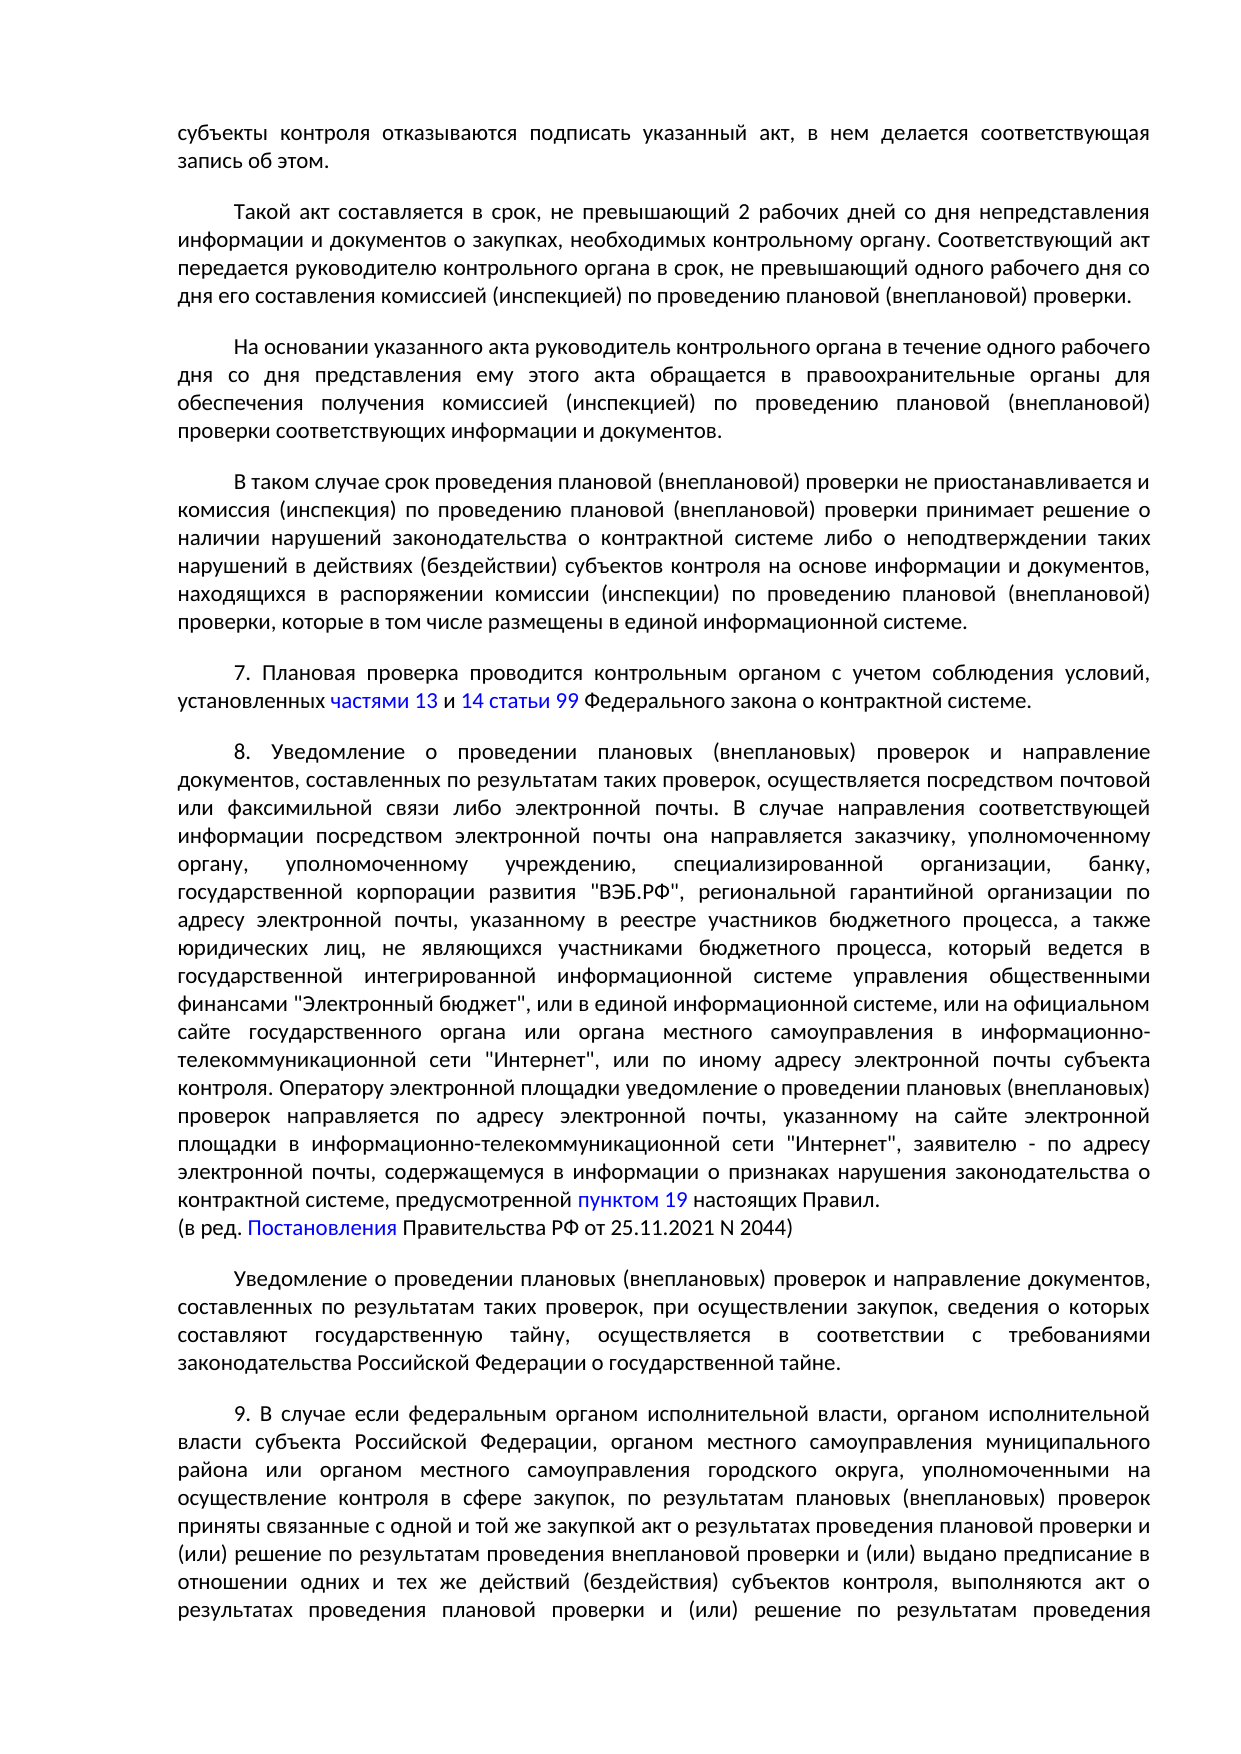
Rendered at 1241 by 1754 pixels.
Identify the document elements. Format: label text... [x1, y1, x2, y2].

text 7. Плановая проверка проводится контрольным органом с учетом соблюдения условий, установленных частями 13 и 14 статьи 99 Федерального закона о контрактной системе. [177, 658, 1152, 714]
text (в ред. Постановления Правительства РФ от 25.11.2021 N 2044) [177, 1213, 1152, 1241]
text 8. Уведомление о проведении плановых (внеплановых) проверок и направление документов, составленных по результатам таких проверок, осуществляется посредством почтовой или факсимильной связи либо электронной почты. В случае направления соответствующей информации посредством электронной почты она направляется заказчику, уполномоченному органу, уполномоченному учреждению, специализированной организации, банку, государственной корпорации развития "ВЭБ.РФ", региональной гарантийной организации по адресу электронной почты, указанному в реестре участников бюджетного процесса, а также юридических лиц, не являющихся участниками бюджетного процесса, который ведется в государственной интегрированной информационной системе управления общественными финансами "Электронный бюджет", или в единой информационной системе, или на официальном сайте государственного органа или органа местного самоуправления в информационно-телекоммуникационной сети "Интернет", или по иному адресу электронной почты субъекта контроля. Оператору электронной площадки уведомление о проведении плановых (внеплановых) проверок направляется по адресу электронной почты, указанному на сайте электронной площадки в информационно-телекоммуникационной сети "Интернет", заявителю - по адресу электронной почты, содержащемуся в информации о признаках нарушения законодательства о контрактной системе, предусмотренной пунктом 19 настоящих Правил. [177, 737, 1152, 1213]
text В таком случае срок проведения плановой (внеплановой) проверки не приостанавливается и комиссия (инспекция) по проведению плановой (внеплановой) проверки принимает решение о наличии нарушений законодательства о контрактной системе либо о неподтверждении таких нарушений в действиях (бездействии) субъектов контроля на основе информации и документов, находящихся в распоряжении комиссии (инспекции) по проведению плановой (внеплановой) проверки, которые в том числе размещены в единой информационной системе. [177, 467, 1152, 635]
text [177, 1399, 1152, 1623]
text Такой акт составляется в срок, не превышающий 2 рабочих дней со дня непредставления информации и документов о закупках, необходимых контрольному органу. Соответствующий акт передается руководителю контрольного органа в срок, не превышающий одного рабочего дня со дня его составления комиссией (инспекцией) по проведению плановой (внеплановой) проверки. [177, 197, 1152, 309]
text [177, 118, 1152, 174]
text На основании указанного акта руководитель контрольного органа в течение одного рабочего дня со дня представления ему этого акта обращается в правоохранительные органы для обеспечения получения комиссией (инспекцией) по проведению плановой (внеплановой) проверки соответствующих информации и документов. [177, 332, 1152, 444]
text Уведомление о проведении плановых (внеплановых) проверок и направление документов, составленных по результатам таких проверок, при осуществлении закупок, сведения о которых составляют государственную тайну, осуществляется в соответствии с требованиями законодательства Российской Федерации о государственной тайне. [177, 1264, 1152, 1376]
